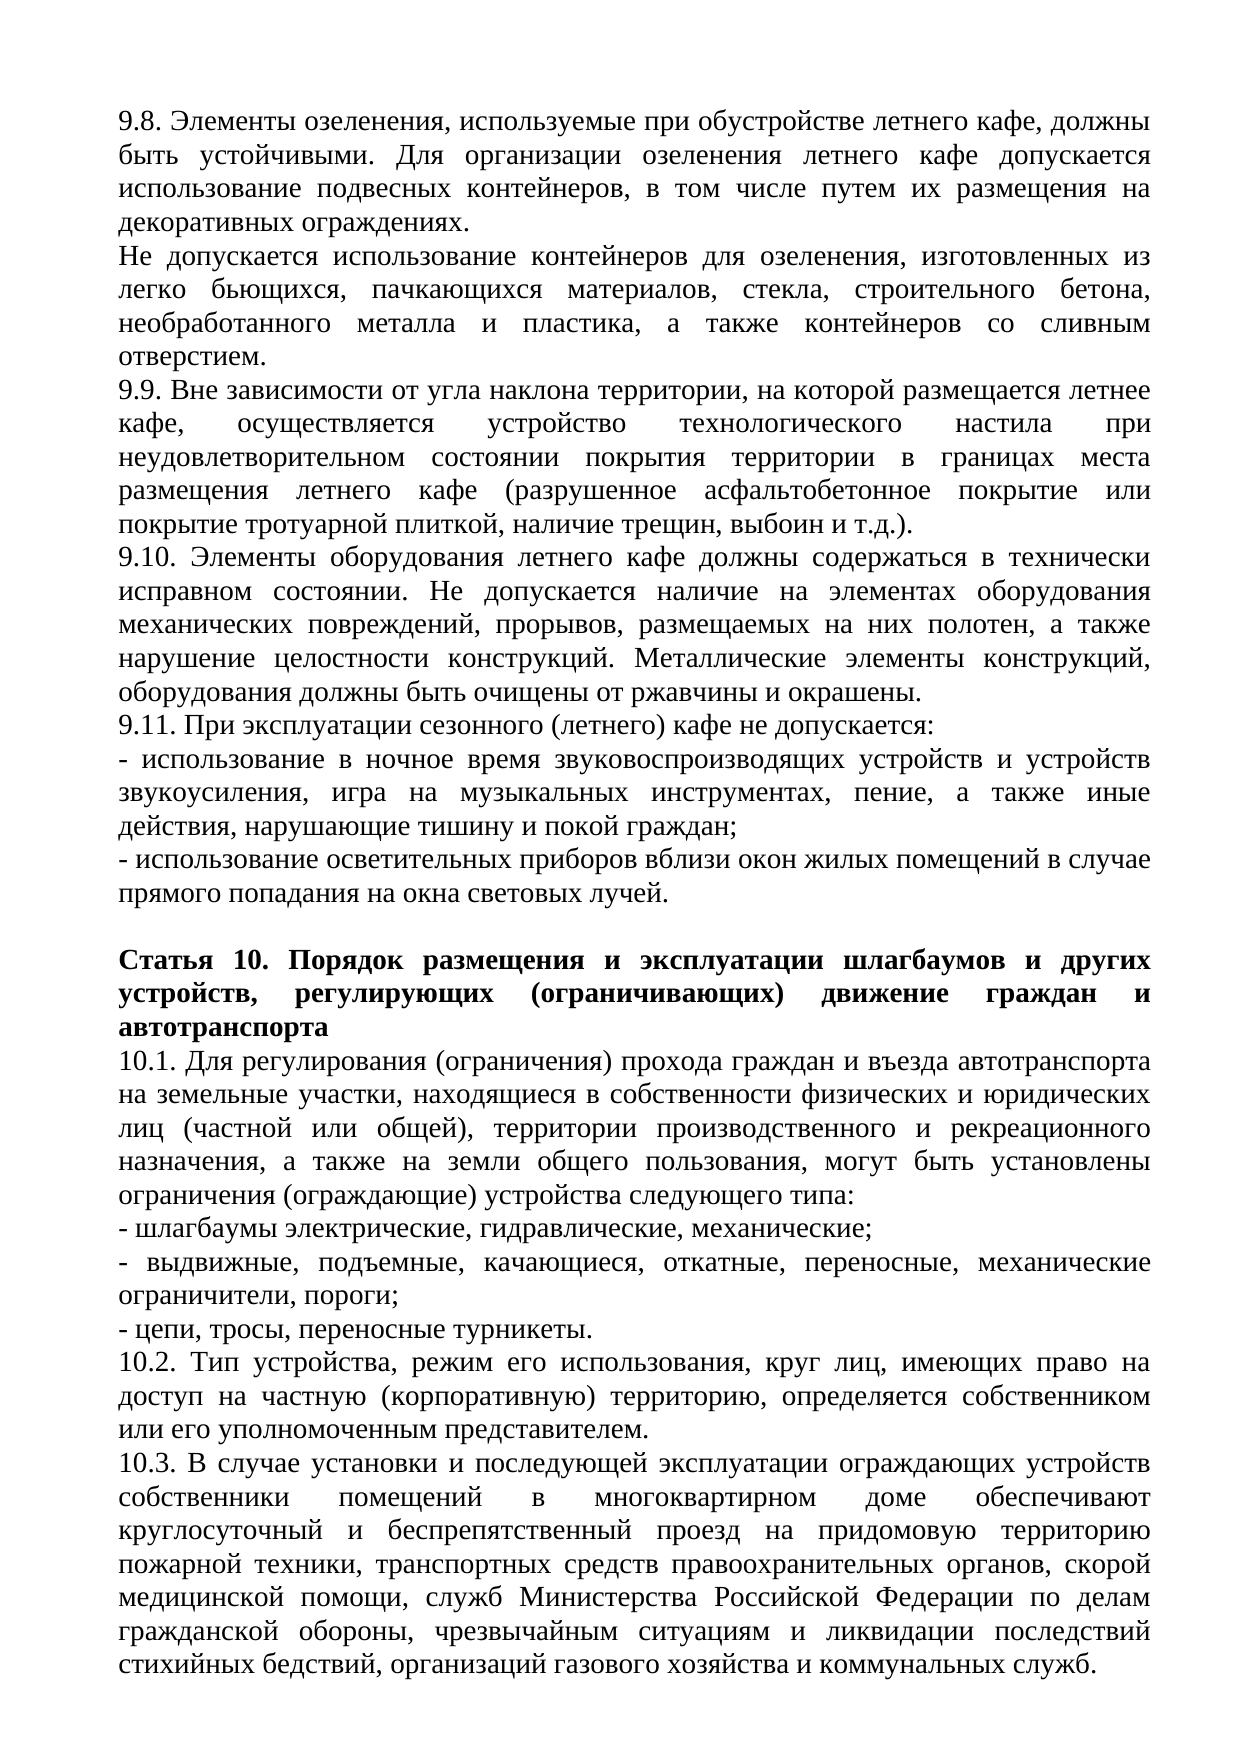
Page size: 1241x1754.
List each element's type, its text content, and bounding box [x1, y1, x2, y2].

text 9.8. Элементы озеленения, используемые при обустройстве летнего кафе, должны быть устойчивыми. Для организации озеленения летнего кафе допускается использование подвесных контейнеров, в том числе путем их размещения на декоративных ограждениях. [118, 103, 1152, 238]
text 10.2. Тип устройства, режим его использования, круг лиц, имеющих право на доступ на частную (корпоративную) территорию, определяется собственником или его уполномоченным представителем. [118, 1344, 1152, 1445]
text - цепи, тросы, переносные турникеты. [118, 1311, 1152, 1344]
text 10.3. В случае установки и последующей эксплуатации ограждающих устройств собственники помещений в многоквартирном доме обеспечивают круглосуточный и беспрепятственный проезд на придомовую территорию пожарной техники, транспортных средств правоохранительных органов, скорой медицинской помощи, служб Министерства Российской Федерации по делам гражданской обороны, чрезвычайным ситуациям и ликвидации последствий стихийных бедствий, организаций газового хозяйства и коммунальных служб. [118, 1445, 1152, 1680]
text 9.10. Элементы оборудования летнего кафе должны содержаться в технически исправном состоянии. Не допускается наличие на элементах оборудования механических повреждений, прорывов, размещаемых на них полотен, а также нарушение целостности конструкций. Металлические элементы конструкций, оборудования должны быть очищены от ржавчины и окрашены. [118, 539, 1152, 707]
text 10.1. Для регулирования (ограничения) прохода граждан и въезда автотранспорта на земельные участки, находящиеся в собственности физических и юридических лиц (частной или общей), территории производственного и рекреационного назначения, а также на земли общего пользования, могут быть установлены ограничения (ограждающие) устройства следующего типа: [118, 1043, 1152, 1210]
text - выдвижные, подъемные, качающиеся, откатные, переносные, механические ограничители, пороги; [118, 1244, 1152, 1311]
text - шлагбаумы электрические, гидравлические, механические; [118, 1210, 1152, 1244]
text - использование осветительных приборов вблизи окон жилых помещений в случае прямого попадания на окна световых лучей. [118, 841, 1152, 908]
text 9.9. Вне зависимости от угла наклона территории, на которой размещается летнее кафе, осуществляется устройство технологического настила при неудовлетворительном состоянии покрытия территории в границах места размещения летнего кафе (разрушенное асфальтобетонное покрытие или покрытие тротуарной плиткой, наличие трещин, выбоин и т.д.). [118, 372, 1152, 539]
text - использование в ночное время звуковоспроизводящих устройств и устройств звукоусиления, игра на музыкальных инструментах, пение, а также иные действия, нарушающие тишину и покой граждан; [118, 741, 1152, 841]
text Не допускается использование контейнеров для озеленения, изготовленных из легко бьющихся, пачкающихся материалов, стекла, строительного бетона, необработанного металла и пластика, а также контейнеров со сливным отверстием. [118, 238, 1152, 372]
text Статья 10. Порядок размещения и эксплуатации шлагбаумов и других устройств, регулирующих (ограничивающих) движение граждан и автотранспорта [118, 942, 1152, 1043]
text 9.11. При эксплуатации сезонного (летнего) кафе не допускается: [118, 707, 1152, 741]
